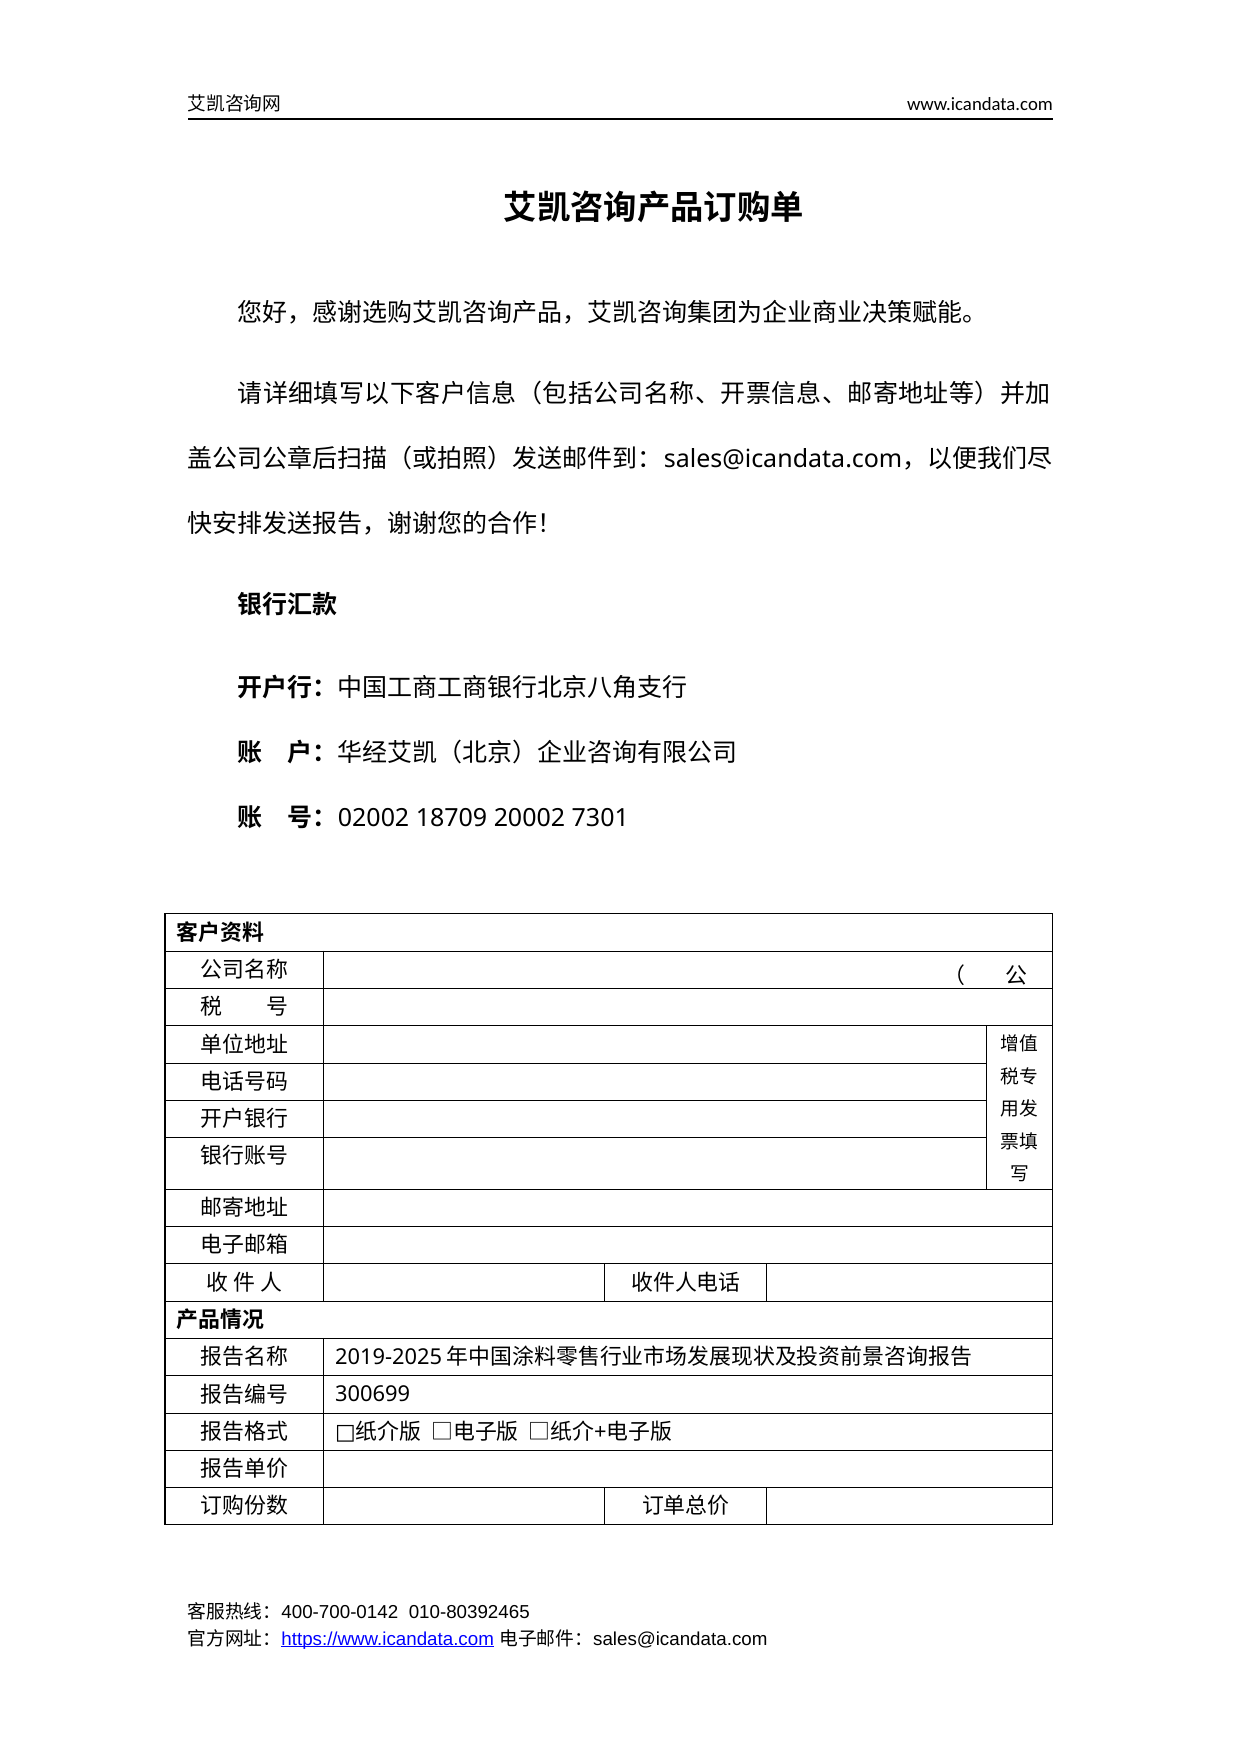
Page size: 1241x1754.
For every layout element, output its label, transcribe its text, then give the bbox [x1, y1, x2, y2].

table_cell 单位地址 [166, 1026, 323, 1062]
table_cell 报告编号 [166, 1376, 323, 1412]
table_cell 增值税专用发票填写 [987, 1026, 1052, 1189]
table_cell [324, 1064, 986, 1100]
table_cell 订购份数 [166, 1488, 323, 1524]
table_cell [324, 989, 1052, 1025]
table_cell 报告名称 [166, 1339, 323, 1375]
table_cell 300699 [324, 1376, 1052, 1412]
table_cell 收件人电话 [605, 1264, 766, 1301]
text 您好，感谢选购艾凯咨询产品，艾凯咨询集团为企业商业决策赋能。 [187, 278, 1053, 343]
text 账 户：华经艾凯（北京）企业咨询有限公司 [187, 718, 1053, 783]
table_cell 电话号码 [166, 1064, 323, 1100]
table_cell [324, 1026, 986, 1062]
text 艾凯咨询产品订购单 [187, 172, 1053, 237]
text 开户行：中国工商工商银行北京八角支行 [187, 653, 1053, 718]
table_cell [767, 1264, 1052, 1301]
table_cell 公司名称 [166, 952, 323, 988]
table_cell 报告格式 [166, 1414, 323, 1450]
table_cell 报告单价 [166, 1451, 323, 1487]
table_cell □纸介版 □电子版 □纸介+电子版 [324, 1414, 1052, 1450]
text 银行汇款 [187, 570, 1053, 635]
table_cell 银行账号 [166, 1138, 323, 1189]
table_cell 2019-2025年中国涂料零售行业市场发展现状及投资前景咨询报告 [324, 1339, 1052, 1375]
table_cell 开户银行 [166, 1101, 323, 1137]
table_cell [767, 1488, 1052, 1524]
table_cell [324, 1451, 1052, 1487]
table_cell [324, 1138, 986, 1189]
table_cell [324, 1264, 604, 1301]
table_cell [324, 1227, 1052, 1263]
table_cell 税 号 [166, 989, 323, 1025]
text 账 号：02002 18709 20002 7301 [187, 783, 1053, 848]
table_cell [324, 1488, 604, 1524]
table_header 客户资料 [166, 914, 1052, 951]
table_cell 邮寄地址 [166, 1190, 323, 1226]
table_cell 电子邮箱 [166, 1227, 323, 1263]
table_cell 订单总价 [605, 1488, 766, 1524]
table_cell 收 件 人 [166, 1264, 323, 1301]
table_cell [324, 952, 1052, 988]
table_cell [324, 1101, 986, 1137]
table_cell 产品情况 [166, 1302, 1052, 1338]
text 请详细填写以下客户信息（包括公司名称、开票信息、邮寄地址等）并加盖公司公章后扫描（或拍照）发送邮件到：sales@icandata.com，以便我们尽快安排发送报告，谢谢您的合作！ [187, 359, 1053, 554]
table_cell [324, 1190, 1052, 1226]
